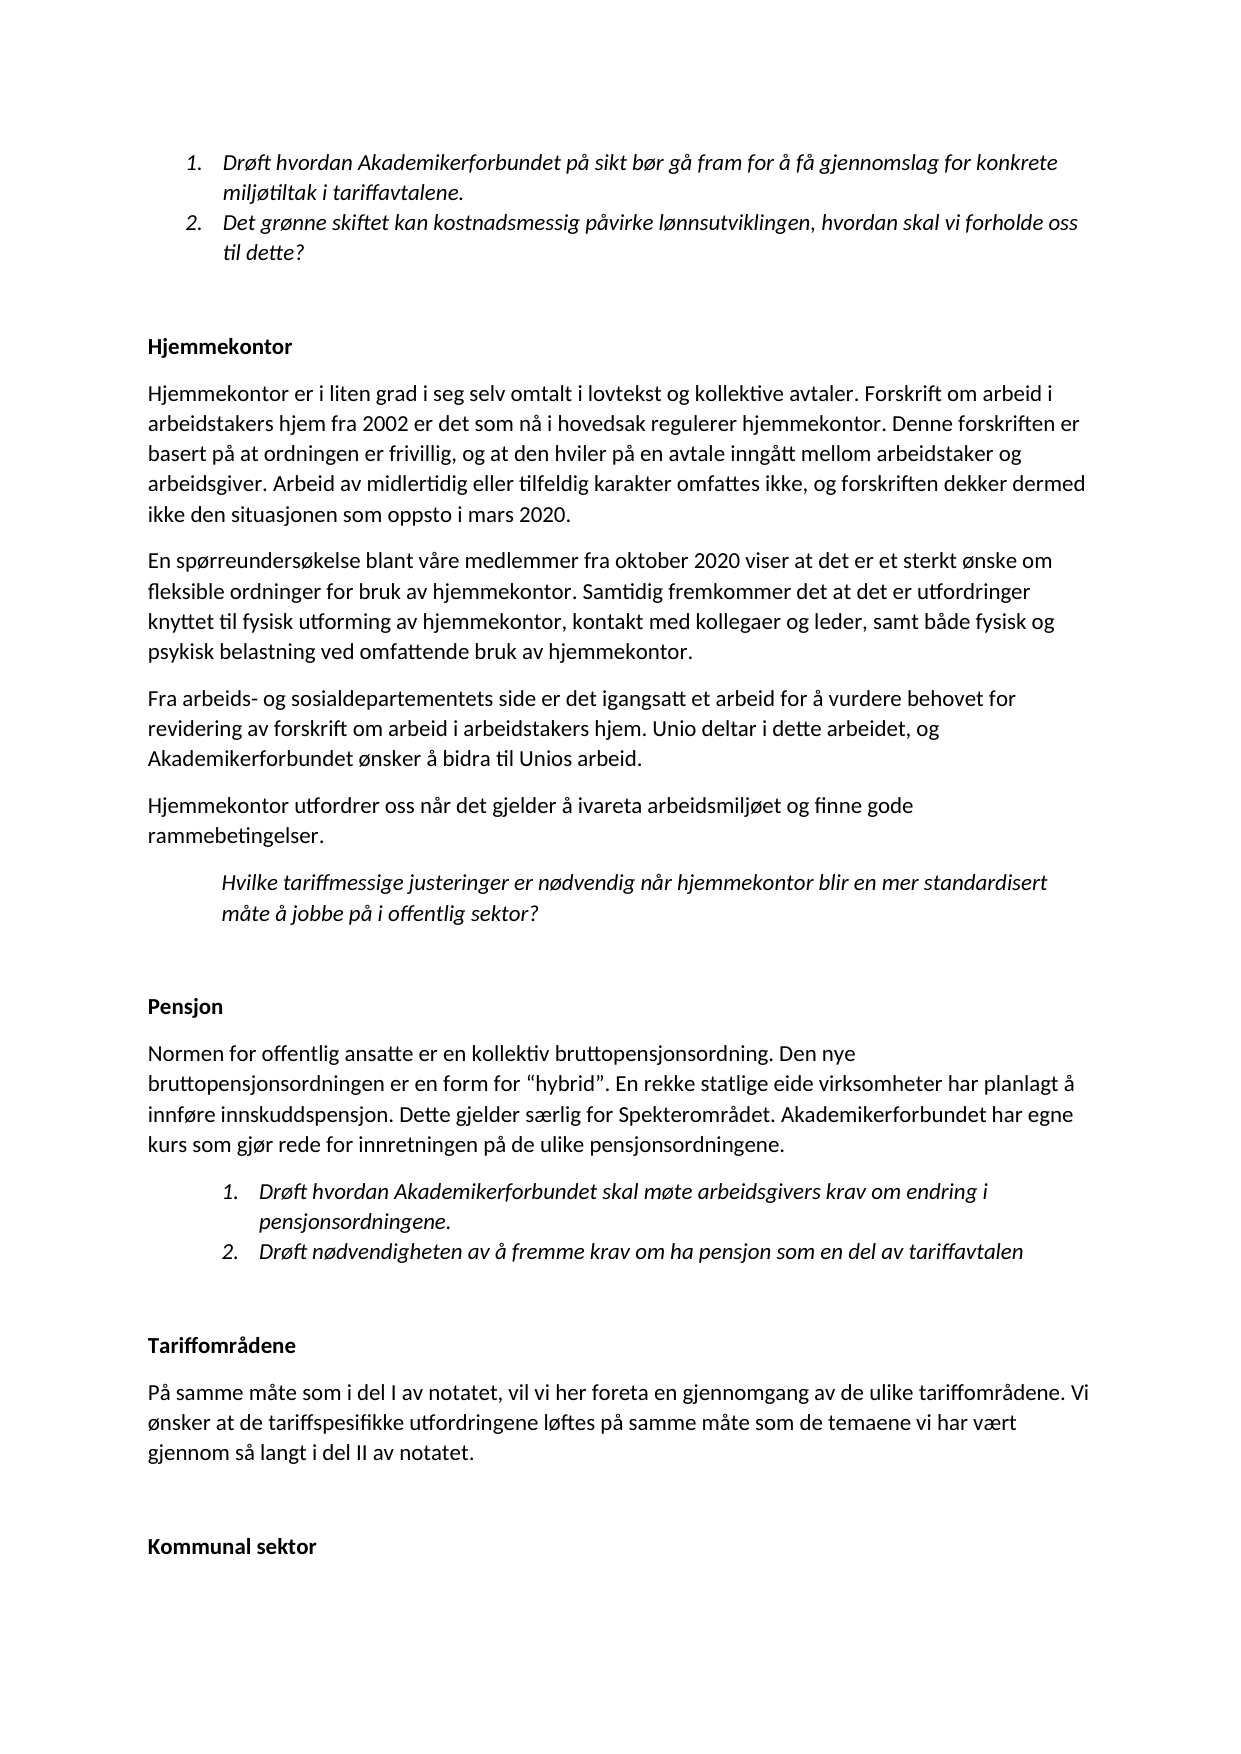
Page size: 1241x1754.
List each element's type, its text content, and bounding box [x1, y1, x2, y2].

text Fra arbeids- og sosialdepartementets side er det igangsatt et arbeid for å vurdere behovet for revidering av forskrift om arbeid i arbeidstakers hjem. Unio deltar i dette arbeidet, og Akademikerforbundet ønsker å bidra til Unios arbeid. [148, 684, 1093, 772]
list Drøft hvordan Akademikerforbundet skal møte arbeidsgivers krav om endring i pensjonsordningene. [221, 1177, 1093, 1235]
text Tariffområdene [148, 1331, 1093, 1359]
text Kommunal sektor [148, 1532, 1093, 1560]
text På samme måte som i del I av notatet, vil vi her foreta en gjennomgang av de ulike tariffområdene. Vi ønsker at de tariffspesifikke utfordringene løftes på samme måte som de temaene vi har vært gjennom så langt i del II av notatet. [148, 1378, 1093, 1466]
text Normen for offentlig ansatte er en kollektiv bruttopensjonsordning. Den nye bruttopensjonsordningen er en form for “hybrid”. En rekke statlige eide virksomheter har planlagt å innføre innskuddspensjon. Dette gjelder særlig for Spekterområdet. Akademikerforbundet har egne kurs som gjør rede for innretningen på de ulike pensjonsordningene. [148, 1039, 1093, 1158]
list Drøft nødvendigheten av å fremme krav om ha pensjon som en del av tariffavtalen [221, 1237, 1093, 1265]
text En spørreundersøkelse blant våre medlemmer fra oktober 2020 viser at det er et sterkt ønske om fleksible ordninger for bruk av hjemmekontor. Samtidig fremkommer det at det er utfordringer knyttet til fysisk utforming av hjemmekontor, kontakt med kollegaer og leder, samt både fysisk og psykisk belastning ved omfattende bruk av hjemmekontor. [148, 547, 1093, 665]
text Hjemmekontor utfordrer oss når det gjelder å ivareta arbeidsmiljøet og finne gode rammebetingelser. [148, 791, 1093, 849]
list Det grønne skiftet kan kostnadsmessig påvirke lønnsutviklingen, hvordan skal vi forholde oss til dette? [185, 208, 1093, 266]
text Hvilke tariffmessige justeringer er nødvendig når hjemmekontor blir en mer standardisert måte å jobbe på i offentlig sektor? [221, 868, 1093, 927]
text Hjemmekontor er i liten grad i seg selv omtalt i lovtekst og kollektive avtaler. Forskrift om arbeid i arbeidstakers hjem fra 2002 er det som nå i hovedsak regulerer hjemmekontor. Denne forskriften er basert på at ordningen er frivillig, og at den hviler på en avtale inngått mellom arbeidstaker og arbeidsgiver. Arbeid av midlertidig eller tilfeldig karakter omfattes ikke, og forskriften dekker dermed ikke den situasjonen som oppsto i mars 2020. [148, 379, 1093, 528]
text Pensjon [148, 992, 1093, 1020]
text Hjemmekontor [148, 332, 1093, 360]
list Drøft hvordan Akademikerforbundet på sikt bør gå fram for å få gjennomslag for konkrete miljøtiltak i tariffavtalene. [185, 148, 1093, 206]
